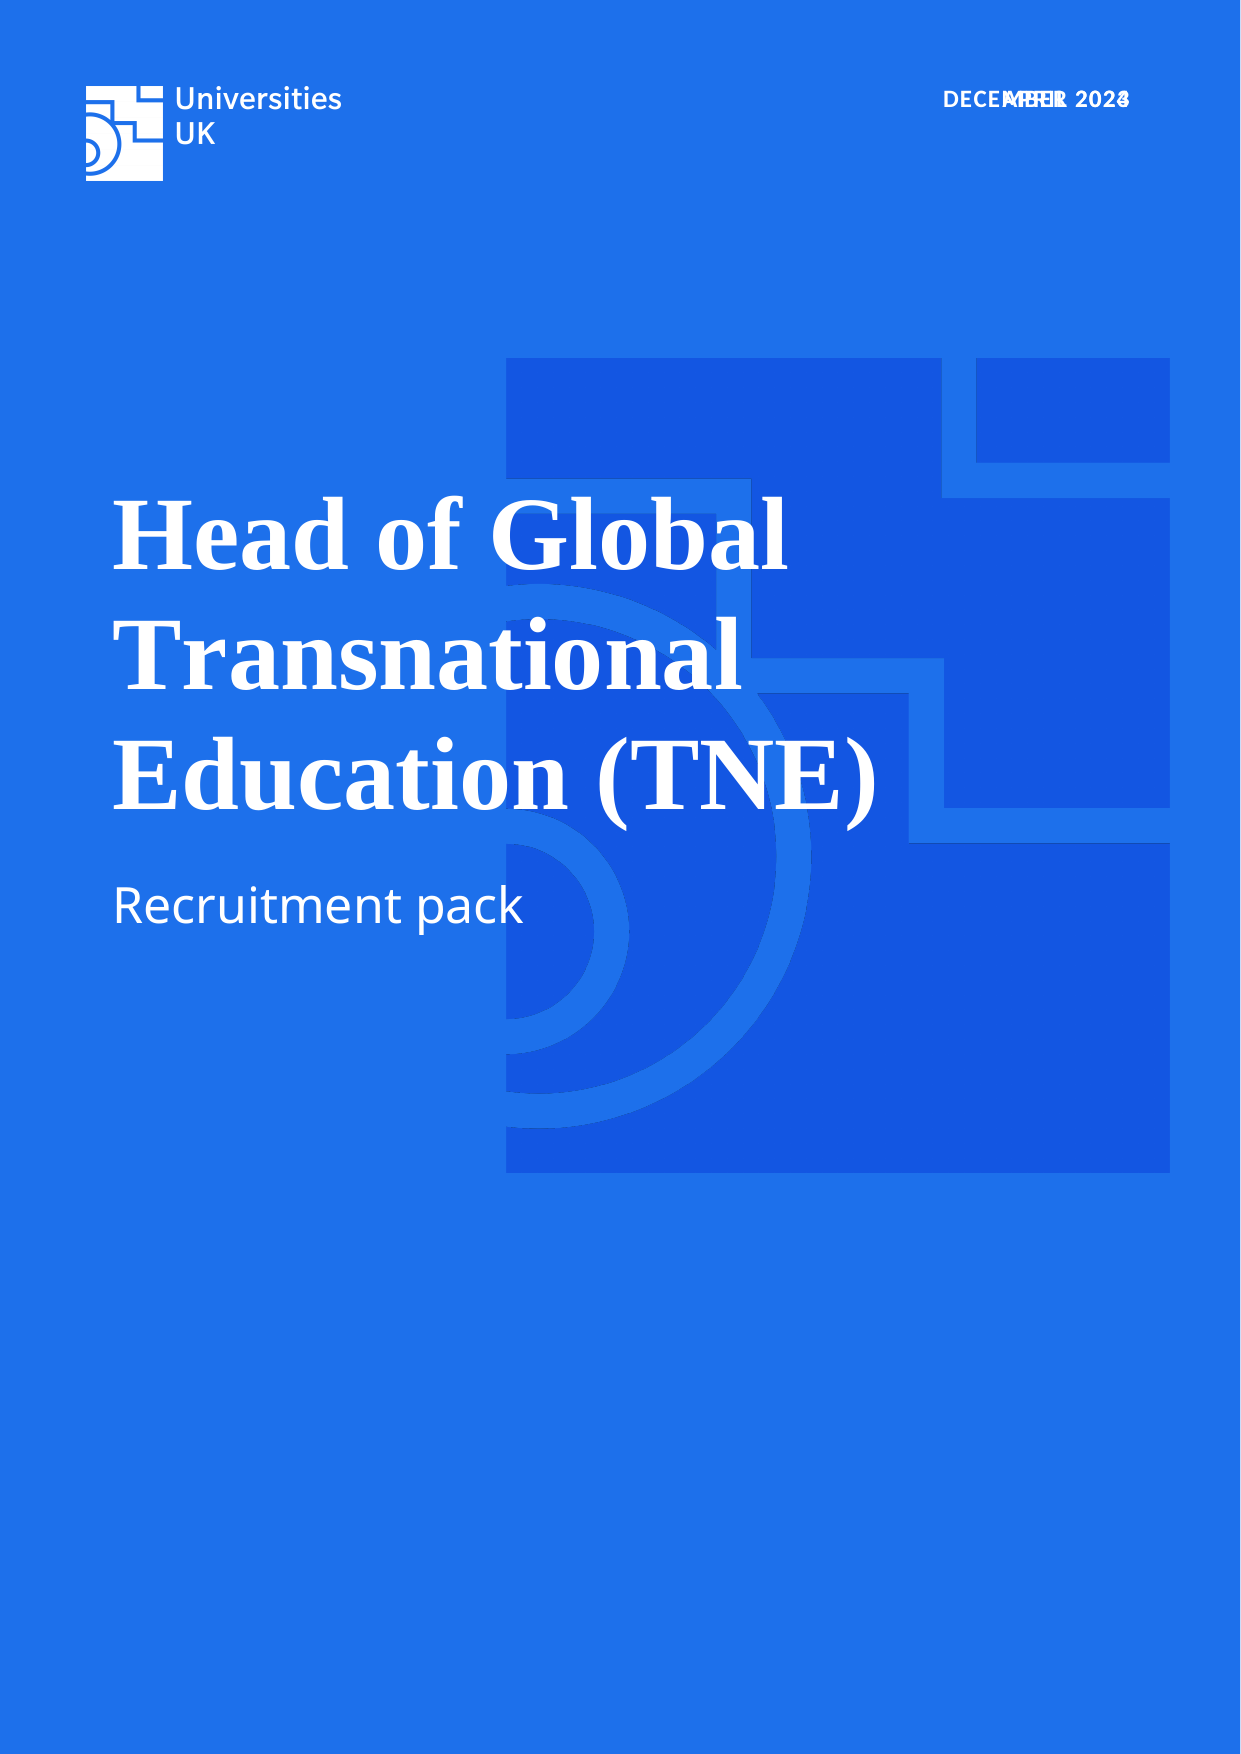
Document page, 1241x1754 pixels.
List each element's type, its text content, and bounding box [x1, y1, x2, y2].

picture [506, 358, 1170, 1173]
subtitle Recruitment pack [112, 870, 1128, 938]
picture [86, 86, 341, 181]
title Head of Global Transnational Education (TNE) [112, 472, 1128, 832]
table_header [86, 960, 1154, 1131]
